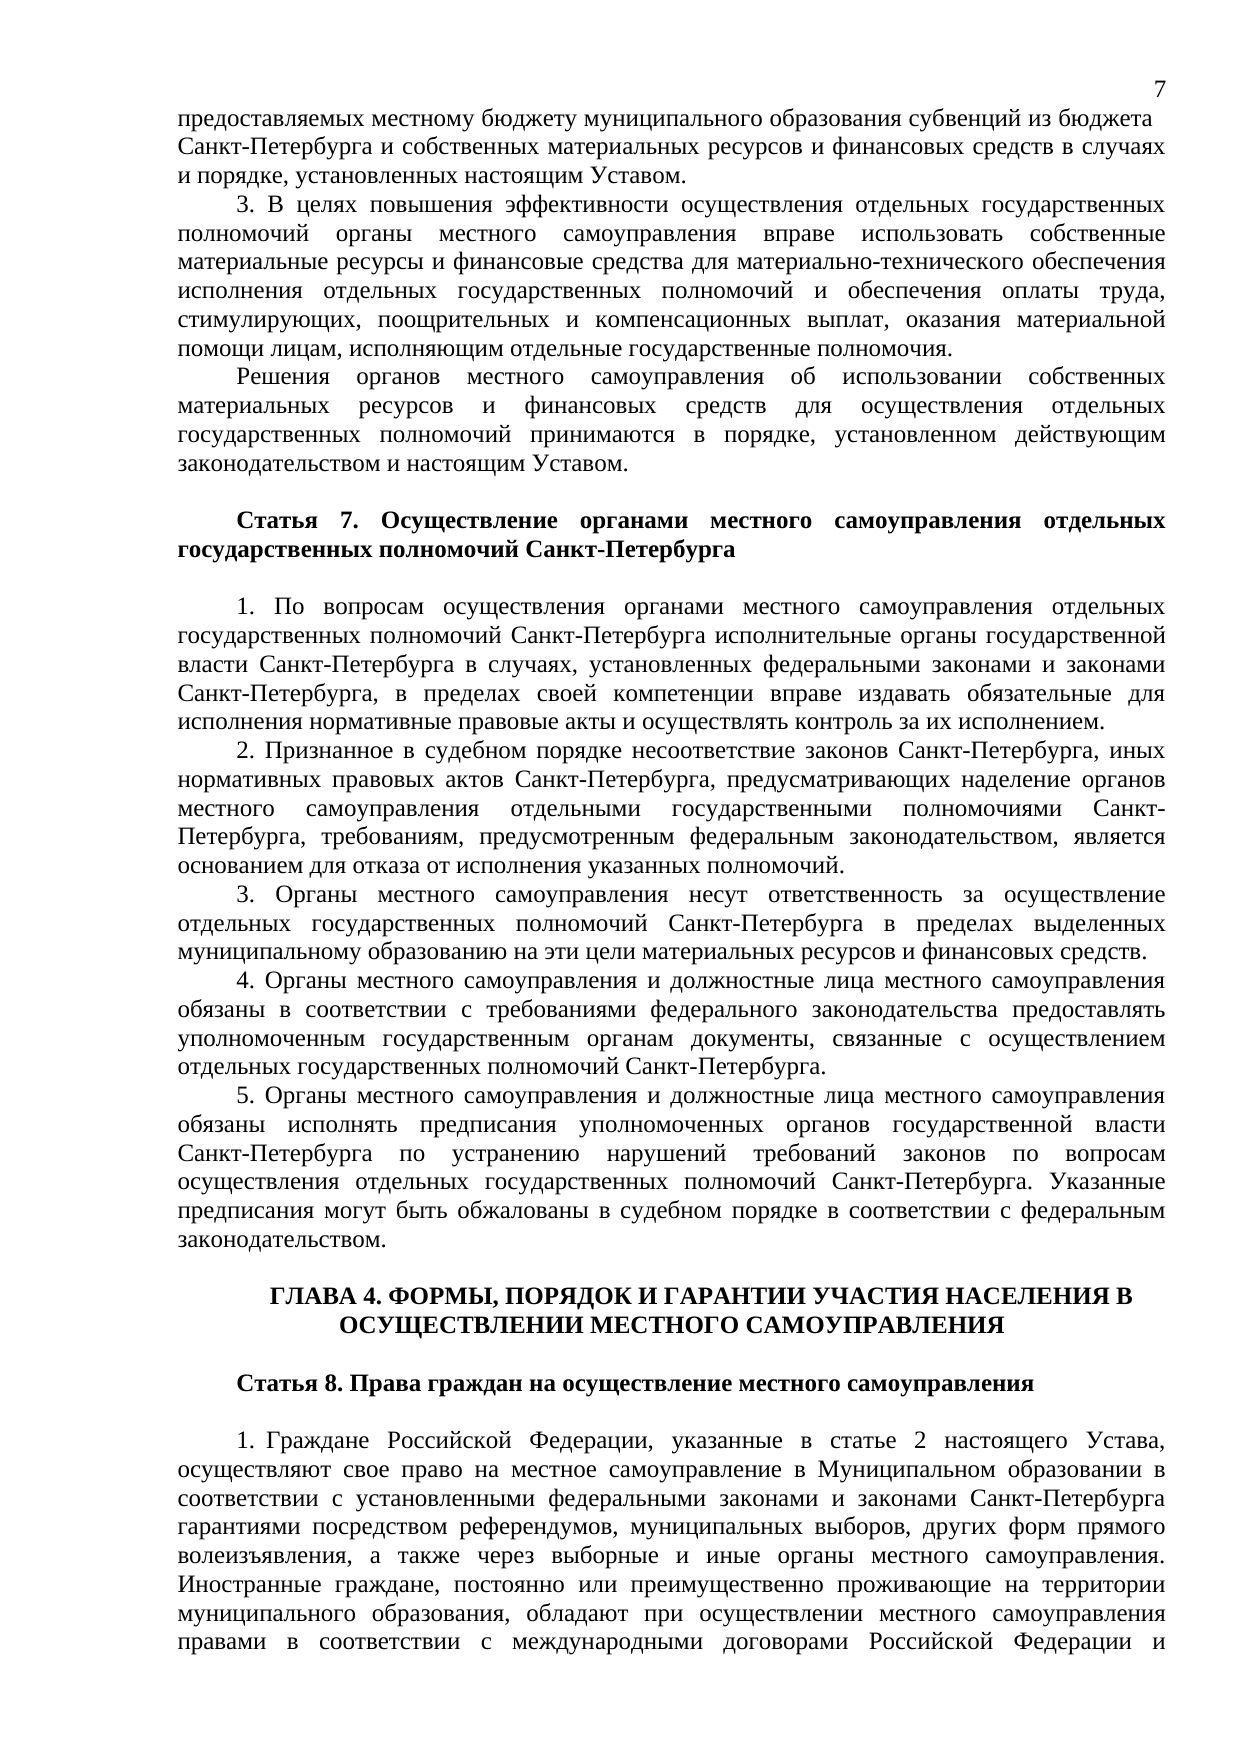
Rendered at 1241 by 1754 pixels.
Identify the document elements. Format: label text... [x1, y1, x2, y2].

text Решения органов местного самоуправления об использовании собственных материальных ресурсов и финансовых средств для осуществления отдельных государственных полномочий принимаются в порядке, установленном действующим законодательством и настоящим Уставом. [177, 361, 1166, 476]
text 3. В целях повышения эффективности осуществления отдельных государственных полномочий органы местного самоуправления вправе использовать собственные материальные ресурсы и финансовые средства для материально-технического обеспечения исполнения отдельных государственных полномочий и обеспечения оплаты труда, стимулирующих, поощрительных и компенсационных выплат, оказания материальной помощи лицам, исполняющим отдельные государственные полномочия. [177, 189, 1166, 361]
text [177, 103, 1166, 189]
text 4. Органы местного самоуправления и должностные лица местного самоуправления обязаны в соответствии с требованиями федерального законодательства предоставлять уполномоченным государственным органам документы, связанные с осуществлением отдельных государственных полномочий Санкт-Петербурга. [177, 965, 1166, 1080]
text Статья 8. Права граждан на осуществление местного самоуправления [177, 1368, 1166, 1396]
text 3. Органы местного самоуправления несут ответственность за осуществление отдельных государственных полномочий Санкт-Петербурга в пределах выделенных муниципальному образованию на эти цели материальных ресурсов и финансовых средств. [177, 879, 1166, 965]
text 2. Признанное в судебном порядке несоответствие законов Санкт-Петербурга, иных нормативных правовых актов Санкт-Петербурга, предусматривающих наделение органов местного самоуправления отдельными государственными полномочиями Санкт-Петербурга, требованиям, предусмотренным федеральным законодательством, является основанием для отказа от исполнения указанных полномочий. [177, 735, 1166, 879]
text ГЛАВА 4. ФОРМЫ, ПОРЯДОК И ГАРАНТИИ УЧАСТИЯ НАСЕЛЕНИЯ В ОСУЩЕСТВЛЕНИИ МЕСТНОГО САМОУПРАВЛЕНИЯ [177, 1281, 1166, 1339]
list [177, 1425, 1166, 1655]
text 5. Органы местного самоуправления и должностные лица местного самоуправления обязаны исполнять предписания уполномоченных органов государственной власти Санкт-Петербурга по устранению нарушений требований законов по вопросам осуществления отдельных государственных полномочий Санкт-Петербурга. Указанные предписания могут быть обжалованы в судебном порядке в соответствии с федеральным законодательством. [177, 1080, 1166, 1253]
text Статья 7. Осуществление органами местного самоуправления отдельных государственных полномочий Санкт-Петербурга [177, 505, 1166, 563]
text 1. По вопросам осуществления органами местного самоуправления отдельных государственных полномочий Санкт-Петербурга исполнительные органы государственной власти Санкт-Петербурга в случаях, установленных федеральными законами и законами Санкт-Петербурга, в пределах своей компетенции вправе издавать обязательные для исполнения нормативные правовые акты и осуществлять контроль за их исполнением. [177, 591, 1166, 735]
